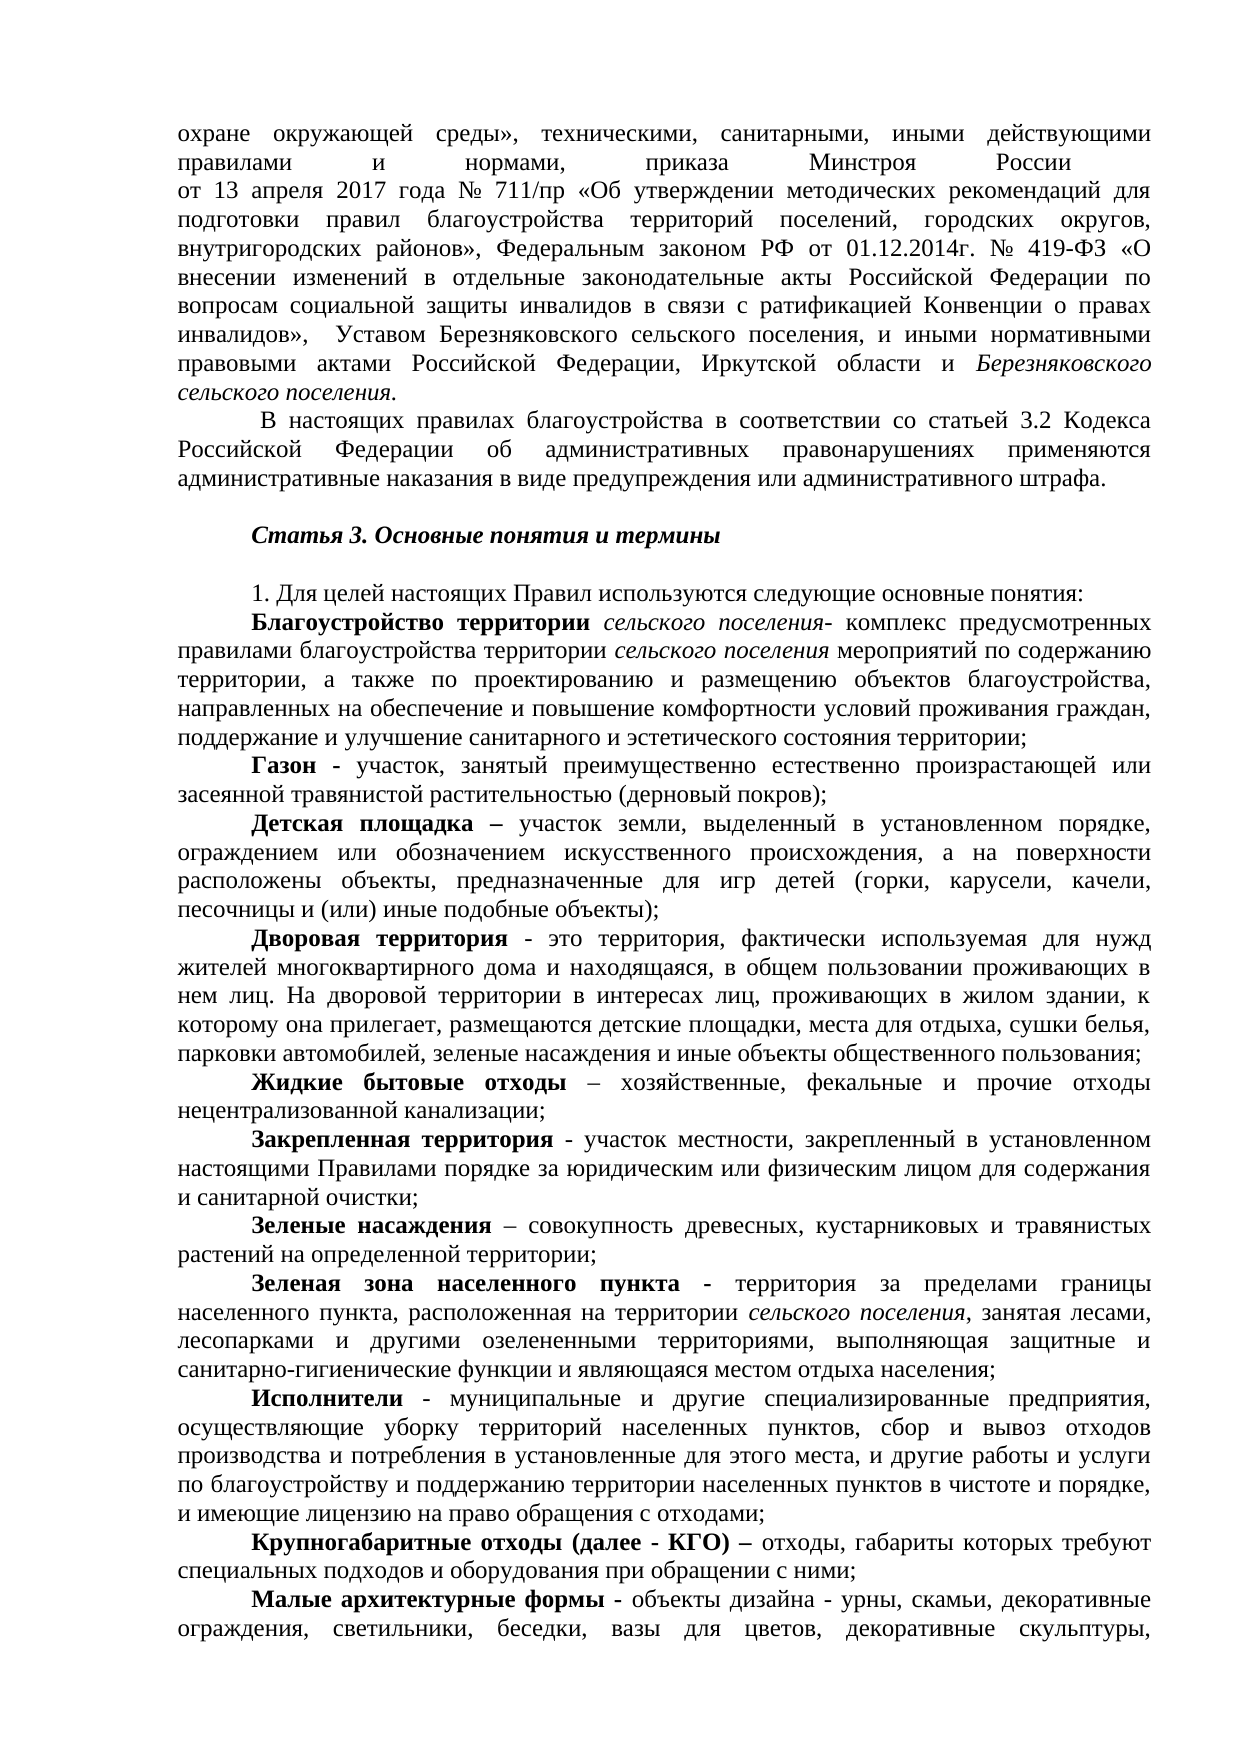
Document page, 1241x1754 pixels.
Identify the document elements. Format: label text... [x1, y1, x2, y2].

text Дворовая территория - это территория, фактически используемая для нужд жителей многоквартирного дома и находящаяся, в общем пользовании проживающих в нем лиц. На дворовой территории в интересах лиц, проживающих в жилом здании, к которому она прилегает, размещаются детские площадки, места для отдыха, сушки белья, парковки автомобилей, зеленые насаждения и иные объекты общественного пользования; [177, 923, 1152, 1067]
text Крупногабаритные отходы (далее - КГО) – отходы, габариты которых требуют специальных подходов и оборудования при обращении с ними; [177, 1527, 1152, 1584]
text Зеленые насаждения – совокупность древесных, кустарниковых и травянистых растений на определенной территории; [177, 1211, 1152, 1268]
text Зеленая зона населенного пункта - территория за пределами границы населенного пункта, расположенная на территории сельского поселения, занятая лесами, лесопарками и другими озелененными территориями, выполняющая защитные и санитарно-гигиенические функции и являющаяся местом отдыха населения; [177, 1268, 1152, 1383]
text Исполнители - муниципальные и другие специализированные предприятия, осуществляющие уборку территорий населенных пунктов, сбор и вывоз отходов производства и потребления в установленные для этого места, и другие работы и услуги по благоустройству и поддержанию территории населенных пунктов в чистоте и порядке, и имеющие лицензию на право обращения с отходами; [177, 1383, 1152, 1527]
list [177, 118, 1152, 406]
list В настоящих правилах благоустройства в соответствии со статьей 3.2 Кодекса Российской Федерации об административных правонарушениях применяются административные наказания в виде предупреждения или административного штрафа. [177, 406, 1152, 492]
text Закрепленная территория - участок местности, закрепленный в установленном настоящими Правилами порядке за юридическим или физическим лицом для содержания и санитарной очистки; [177, 1124, 1152, 1211]
text Статья 3. Основные понятия и термины [177, 521, 1152, 549]
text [177, 1584, 1152, 1642]
text Благоустройство территории сельского поселения- комплекс предусмотренных правилами благоустройства территории сельского поселения мероприятий по содержанию территории, а также по проектированию и размещению объектов благоустройства, направленных на обеспечение и повышение комфортности условий проживания граждан, поддержание и улучшение санитарного и эстетического состояния территории; [177, 607, 1152, 751]
text Газон - участок, занятый преимущественно естественно произрастающей или засеянной травянистой растительностью (дерновый покров); [177, 751, 1152, 808]
text Детская площадка – участок земли, выделенный в установленном порядке, ограждением или обозначением искусственного происхождения, а на поверхности расположены объекты, предназначенные для игр детей (горки, карусели, качели, песочницы и (или) иные подобные объекты); [177, 808, 1152, 923]
text 1. Для целей настоящих Правил используются следующие основные понятия: [177, 578, 1152, 607]
text Жидкие бытовые отходы – хозяйственные, фекальные и прочие отходы нецентрализованной канализации; [177, 1067, 1152, 1124]
